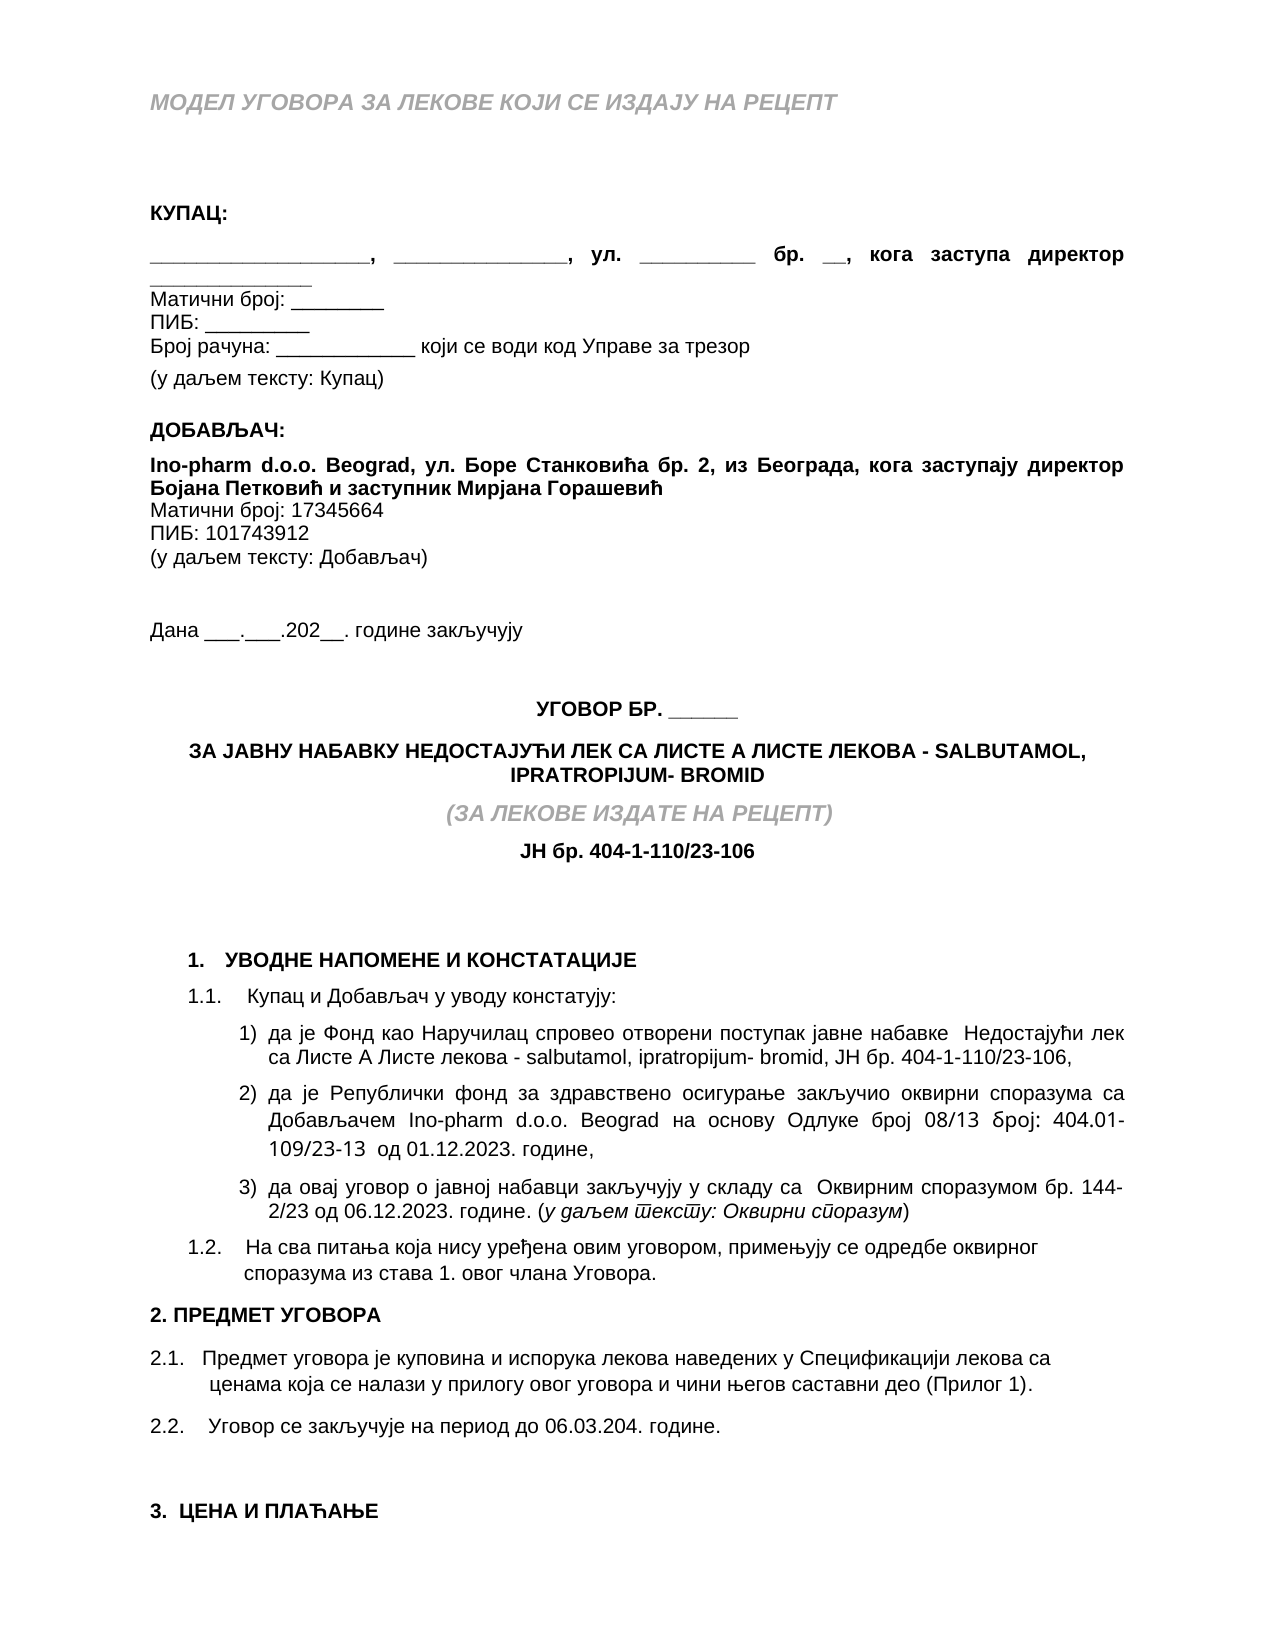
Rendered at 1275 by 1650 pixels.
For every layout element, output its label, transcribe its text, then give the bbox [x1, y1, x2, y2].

text ПИБ: _________ [150, 311, 1125, 334]
list да овај уговор о јавној набавци закључују у складу са Оквирним споразумом бр. 144-2/23 од 06.12.2023. године. (у даљем тексту: Оквирни споразум) [239, 1174, 1125, 1222]
text 1.2. На сва питања која нису уређена овим уговором, примењују се одредбе оквирног споразума из става 1. овог члана Уговора. [187, 1235, 1125, 1285]
text Матични број: 17345664 [150, 499, 1125, 522]
text ЗА ЈАВНУ НАБАВКУ НЕДОСТАЈУЋИ ЛЕК СА ЛИСТЕ А ЛИСТЕ ЛЕКОВА - SALBUTAMOL, IPRATROPIJUM- BROMID [150, 739, 1125, 787]
list Купац и Добављач у уводу констатују: [187, 984, 1125, 1008]
text (у даљем тексту: Купац) [150, 366, 1125, 390]
text (у даљем тексту: Добављач) [150, 545, 1125, 569]
list да је Фонд као Наручилац спровео отворени поступак јавне набавке Недостајући лек са Листе А Листе лекова - salbutamol, ipratropijum- bromid, ЈН бр. 404-1-110/23-106, [239, 1021, 1125, 1069]
text ЈН бр. 404-1-110/23-106 [150, 838, 1125, 862]
text ПИБ: 101743912 [150, 522, 1125, 545]
text 2. ПРЕДМЕТ УГОВOРА [150, 1303, 1125, 1327]
list да је Републички фонд за здравствено осигурање закључио оквирни споразума са Добављачем Ino-pharm d.o.o. Beograd на основу Одлуке број 08/13 број: 404.01-109/23-13 од 01.12.2023. године, [239, 1081, 1125, 1162]
text (ЗА ЛЕКОВЕ ИЗДАТЕ НА РЕЦЕПТ) [150, 800, 1125, 826]
text 2.2. Уговор се закључује на период до 06.03.204. године. [150, 1414, 1125, 1438]
text Дана ___.___.202__. године закључују [150, 618, 1125, 642]
text КУПАЦ: [150, 200, 1125, 224]
text Број рачуна: ____________ који се води код Управе за трезор [150, 334, 1125, 358]
text 2.1. Предмет уговора је куповина и испорука лекова наведених у Спецификацији лекова са ценама која се налази у прилогу овог уговора и чини његов саставни део (Прилог 1). [150, 1346, 1125, 1396]
text ___________________, _______________, ул. __________ бр. __, кога заступа директор ______________ [150, 243, 1125, 288]
list УВОДНЕ НАПОМЕНЕ И КОНСТАТАЦИЈЕ [187, 948, 1125, 972]
text ДОБАВЉАЧ: [150, 418, 1125, 442]
text Ino-pharm d.o.o. Beograd, ул. Боре Станковића бр. 2, из Београда, кога заступају директор Бојана Петковић и заступник Мирјана Горашевић [150, 454, 1125, 499]
text УГОВОР БР. ______ [150, 697, 1125, 721]
text МОДЕЛ УГОВОРА ЗА ЛЕКОВЕ КОЈИ СЕ ИЗДАЈУ НА РЕЦЕПТ [150, 89, 1125, 115]
text Матични број: ________ [150, 288, 1125, 311]
text 3. ЦЕНА И ПЛАЋАЊЕ [150, 1499, 1125, 1523]
